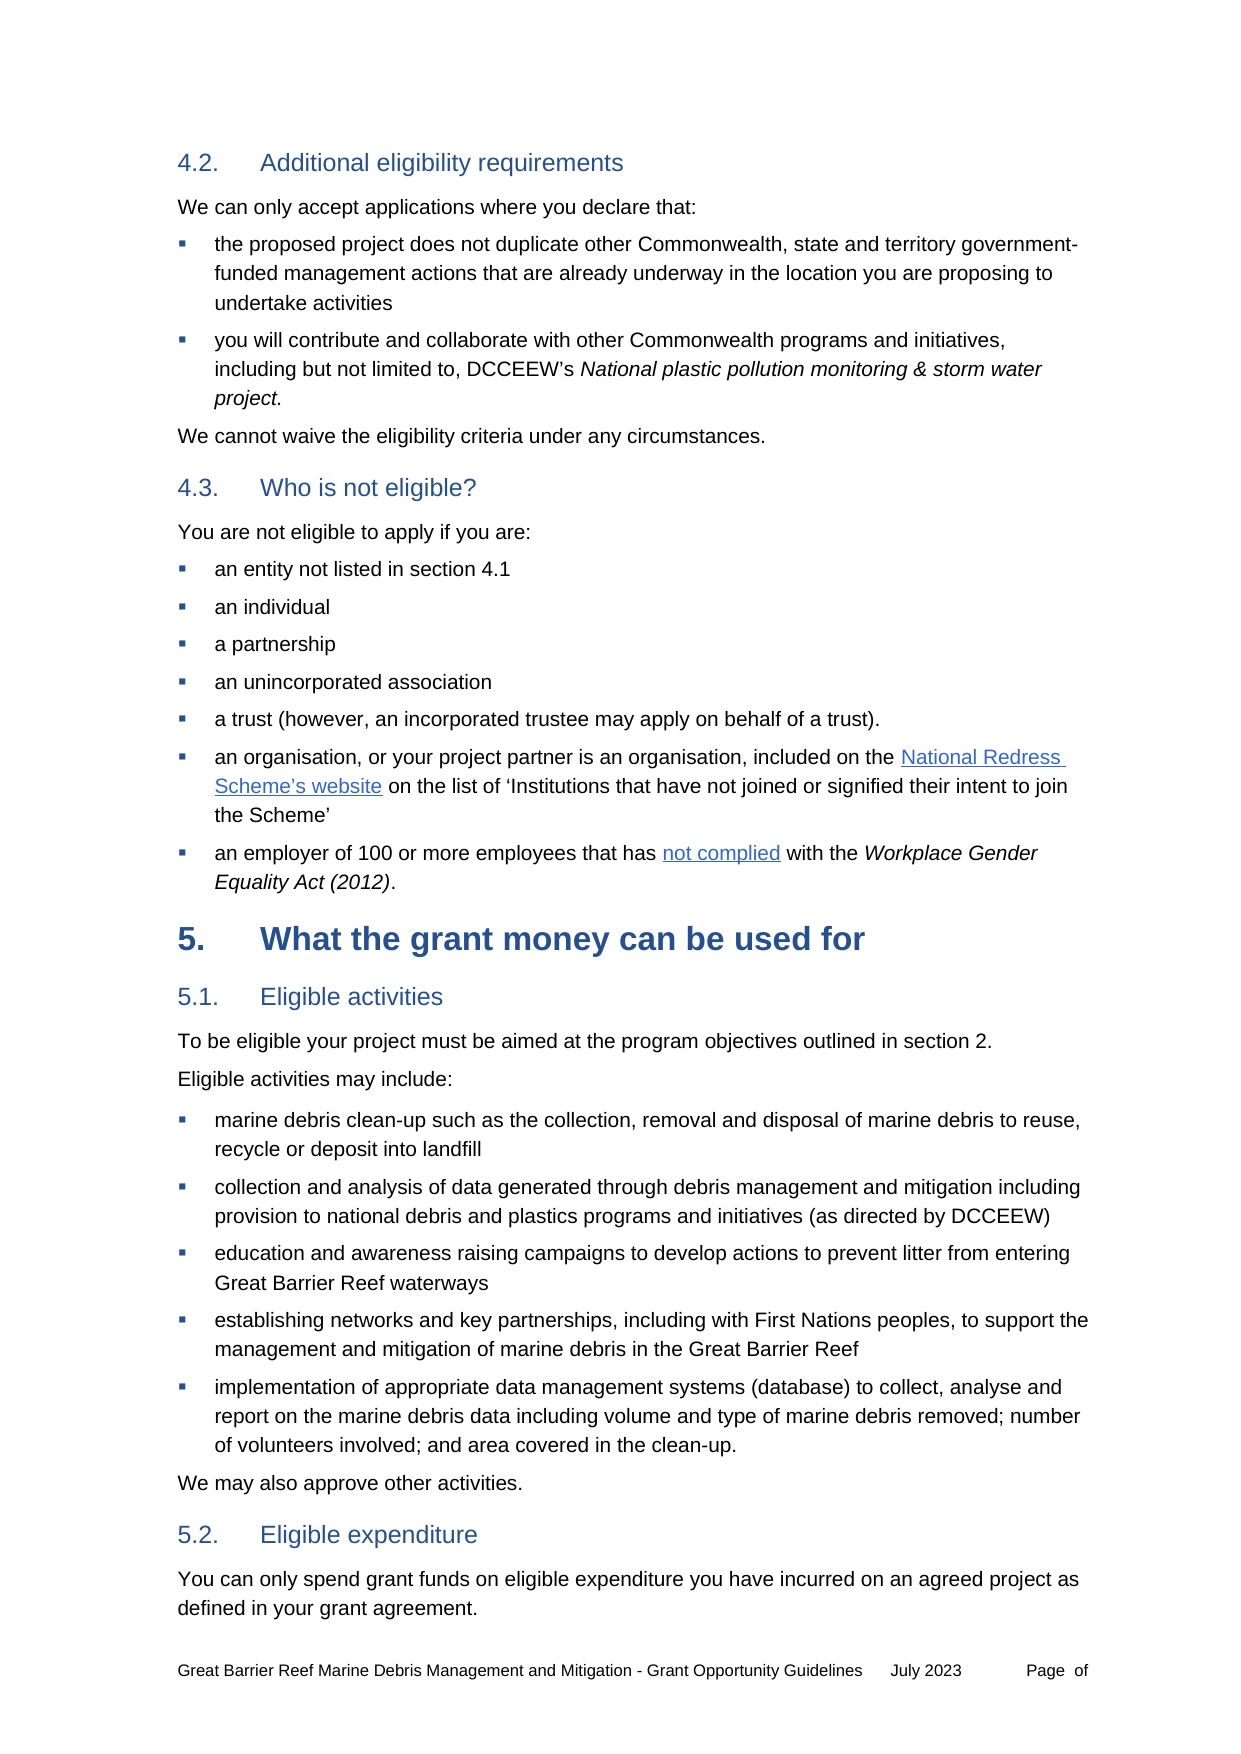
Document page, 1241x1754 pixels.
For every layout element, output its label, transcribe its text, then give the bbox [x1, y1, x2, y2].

text To be eligible your project must be aimed at the program objectives outlined in section 2. [177, 1024, 1092, 1053]
subtitle Additional eligibility requirements [177, 148, 1092, 177]
subtitle What the grant money can be used for [177, 918, 1092, 957]
text You are not eligible to apply if you are: [177, 514, 1092, 543]
subtitle Who is not eligible? [177, 473, 1092, 502]
list implementation of appropriate data management systems (database) to collect, analyse and report on the marine debris data including volume and type of marine debris removed; number of volunteers involved; and area covered in the clean-up. [177, 1369, 1092, 1457]
list an individual [177, 589, 1092, 618]
list We cannot waive the eligibility criteria under any circumstances. [177, 418, 1092, 448]
list you will contribute and collaborate with other Commonwealth programs and initiatives, including but not limited to, DCCEEW’s National plastic pollution monitoring & storm water project. [177, 323, 1092, 410]
text We may also approve other activities. [177, 1465, 1092, 1494]
list a trust (however, an incorporated trustee may apply on behalf of a trust). [177, 702, 1092, 731]
list marine debris clean-up such as the collection, removal and disposal of marine debris to reuse, recycle or deposit into landfill [177, 1103, 1092, 1161]
list an entity not listed in section 4.1 [177, 552, 1092, 581]
subtitle Eligible activities [177, 982, 1092, 1011]
list the proposed project does not duplicate other Commonwealth, state and territory government-funded management actions that are already underway in the location you are proposing to undertake activities [177, 227, 1092, 314]
list establishing networks and key partnerships, including with First Nations peoples, to support the management and mitigation of marine debris in the Great Barrier Reef [177, 1303, 1092, 1361]
list a partnership [177, 627, 1092, 656]
text Eligible activities may include: [177, 1061, 1092, 1090]
list an organisation, or your project partner is an organisation, included on the National Redress Scheme’s website on the list of ‘Institutions that have not joined or signified their intent to join the Scheme’ [177, 739, 1092, 827]
list education and awareness raising campaigns to develop actions to prevent litter from entering Great Barrier Reef waterways [177, 1236, 1092, 1294]
list collection and analysis of data generated through debris management and mitigation including provision to national debris and plastics programs and initiatives (as directed by DCCEEW) [177, 1169, 1092, 1228]
list an unincorporated association [177, 664, 1092, 693]
subtitle Eligible expenditure [177, 1519, 1092, 1549]
text We can only accept applications where you declare that: [177, 189, 1092, 218]
text You can only spend grant funds on eligible expenditure you have incurred on an agreed project as defined in your grant agreement. [177, 1561, 1092, 1619]
list an employer of 100 or more employees that has not complied with the Workplace Gender Equality Act (2012). [177, 835, 1092, 893]
